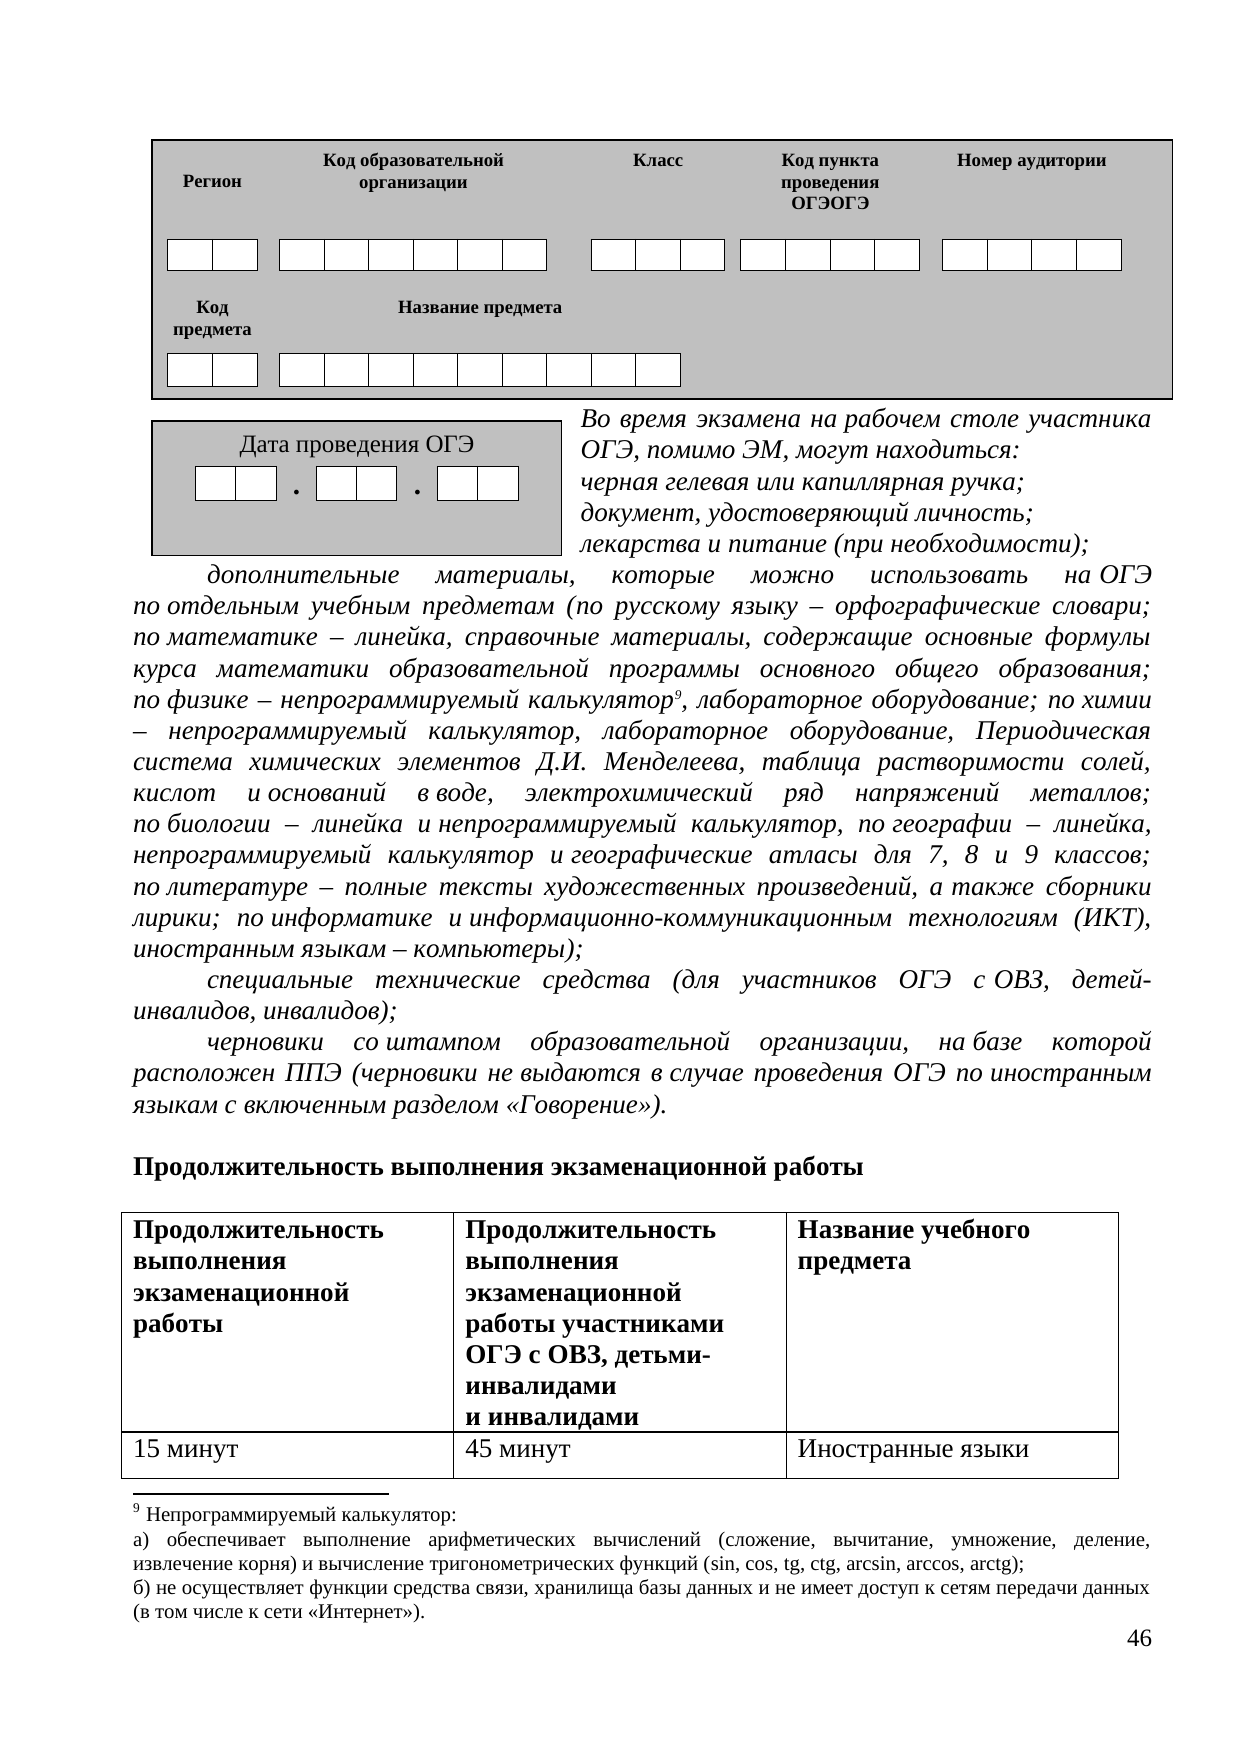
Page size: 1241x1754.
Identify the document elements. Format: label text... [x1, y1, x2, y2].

text черная гелевая или капиллярная ручка; [133, 465, 1152, 496]
text документ, удостоверяющий личность; [133, 496, 1152, 527]
table_header Продолжительность выполнения экзаменационной работы [122, 1213, 453, 1431]
text Продолжительность выполнения экзаменационной работы [133, 1150, 1152, 1181]
table_header Название учебного предмета [787, 1213, 1118, 1431]
text дополнительные материалы, которые можно использовать на ОГЭ по отдельным учебным предметам (по русскому языку – орфографические словари; по математике – линейка, справочные материалы, содержащие основные формулы курса математики образовательной программы основного общего образования; по физике – непрограммируемый калькулятор, лабораторное оборудование; по химии – непрограммируемый калькулятор, лабораторное оборудование, Периодическая система химических элементов Д.И. Менделеева, таблица растворимости солей, кислот и оснований в воде, электрохимический ряд напряжений металлов; по биологии – линейка и непрограммируемый калькулятор, по географии – линейка, непрограммируемый калькулятор и географические атласы для 7, 8 и 9 классов; по литературе – полные тексты художественных произведений, а также сборники лирики; по информатике и информационно-коммуникационным технологиям (ИКТ), иностранным языкам – компьютеры); [133, 558, 1152, 963]
table_header Продолжительность выполнения экзаменационной работы участниками ОГЭ с ОВЗ, детьми-инвалидами и инвалидами [454, 1213, 786, 1431]
table_cell 15 минут [122, 1433, 453, 1478]
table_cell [787, 1433, 1118, 1478]
text лекарства и питание (при необходимости); [133, 527, 1152, 558]
text специальные технические средства (для участников ОГЭ с ОВЗ, детей-инвалидов, инвалидов); [133, 963, 1152, 1025]
text черновики со штампом образовательной организации, на базе которой расположен ППЭ (черновики не выдаются в случае проведения ОГЭ по иностранным языкам с включенным разделом «Говорение»). [133, 1025, 1152, 1119]
table_cell 45 минут [454, 1433, 786, 1478]
text Во время экзамена на рабочем столе участника ОГЭ, помимо ЭМ, могут находиться: [133, 131, 1152, 465]
